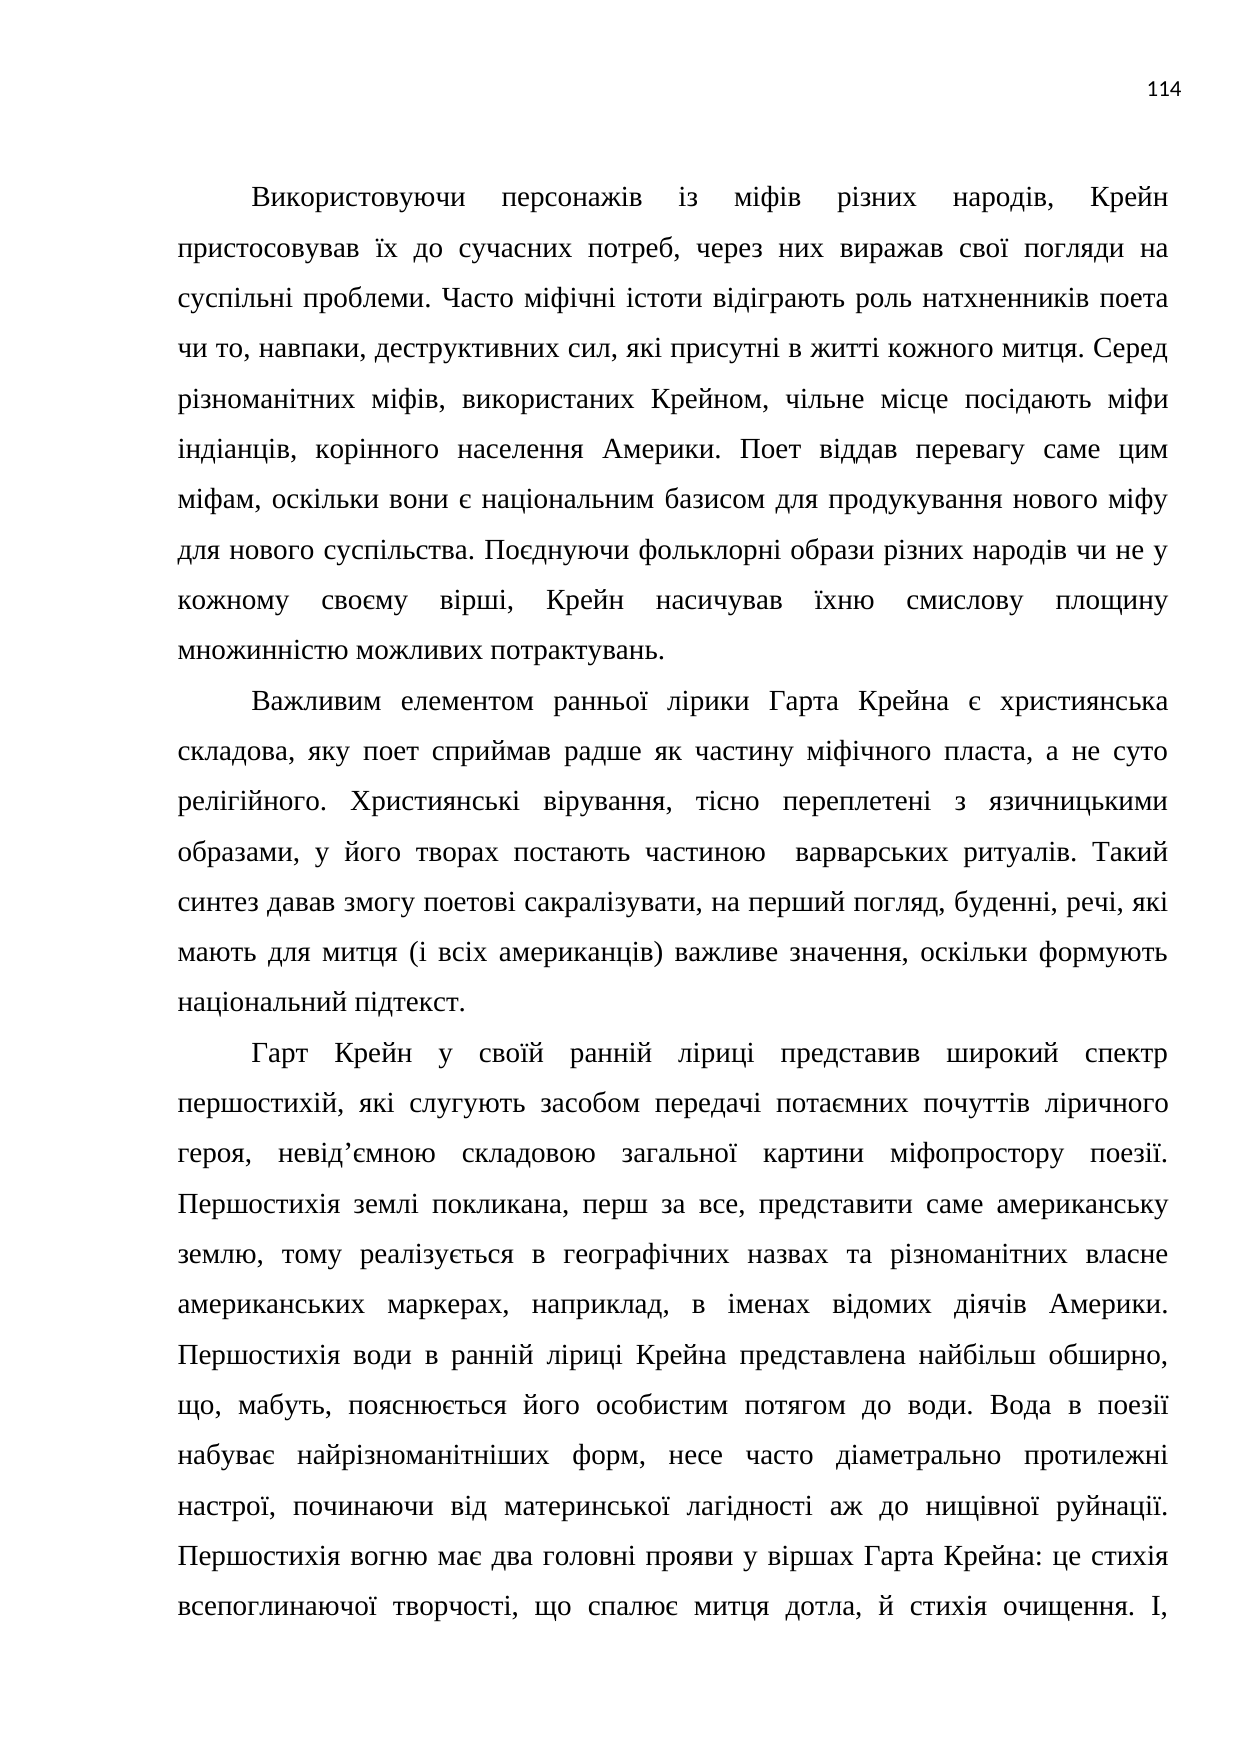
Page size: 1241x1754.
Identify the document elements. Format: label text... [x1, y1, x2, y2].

text Використовуючи персонажів із міфів різних народів, Крейн пристосовував їх до сучасних потреб, через них виражав свої погляди на суспільні проблеми. Часто міфічні істоти відіграють роль натхненників поета чи то, навпаки, деструктивних сил, які присутні в житті кожного митця. Серед різноманітних міфів, використаних Крейном, чільне місце посідають міфи індіанців, корінного населення Америки. Поет віддав перевагу саме цим міфам, оскільки вони є національним базисом для продукування нового міфу для нового суспільства. Поєднуючи фольклорні образи різних народів чи не у кожному своєму вірші, Крейн насичував їхню смислову площину множинністю можливих потрактувань. [177, 179, 1169, 666]
text Важливим елементом ранньої лірики Гарта Крейна є християнська складова, яку поет сприймав радше як частину міфічного пласта, а не суто релігійного. Християнські вірування, тісно переплетені з язичницькими образами, у його творах постають частиною варварських ритуалів. Такий синтез давав змогу поетові сакралізувати, на перший погляд, буденні, речі, які мають для митця (і всіх американців) важливе значення, оскільки формують національний підтекст. [177, 683, 1169, 1018]
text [177, 1035, 1169, 1622]
